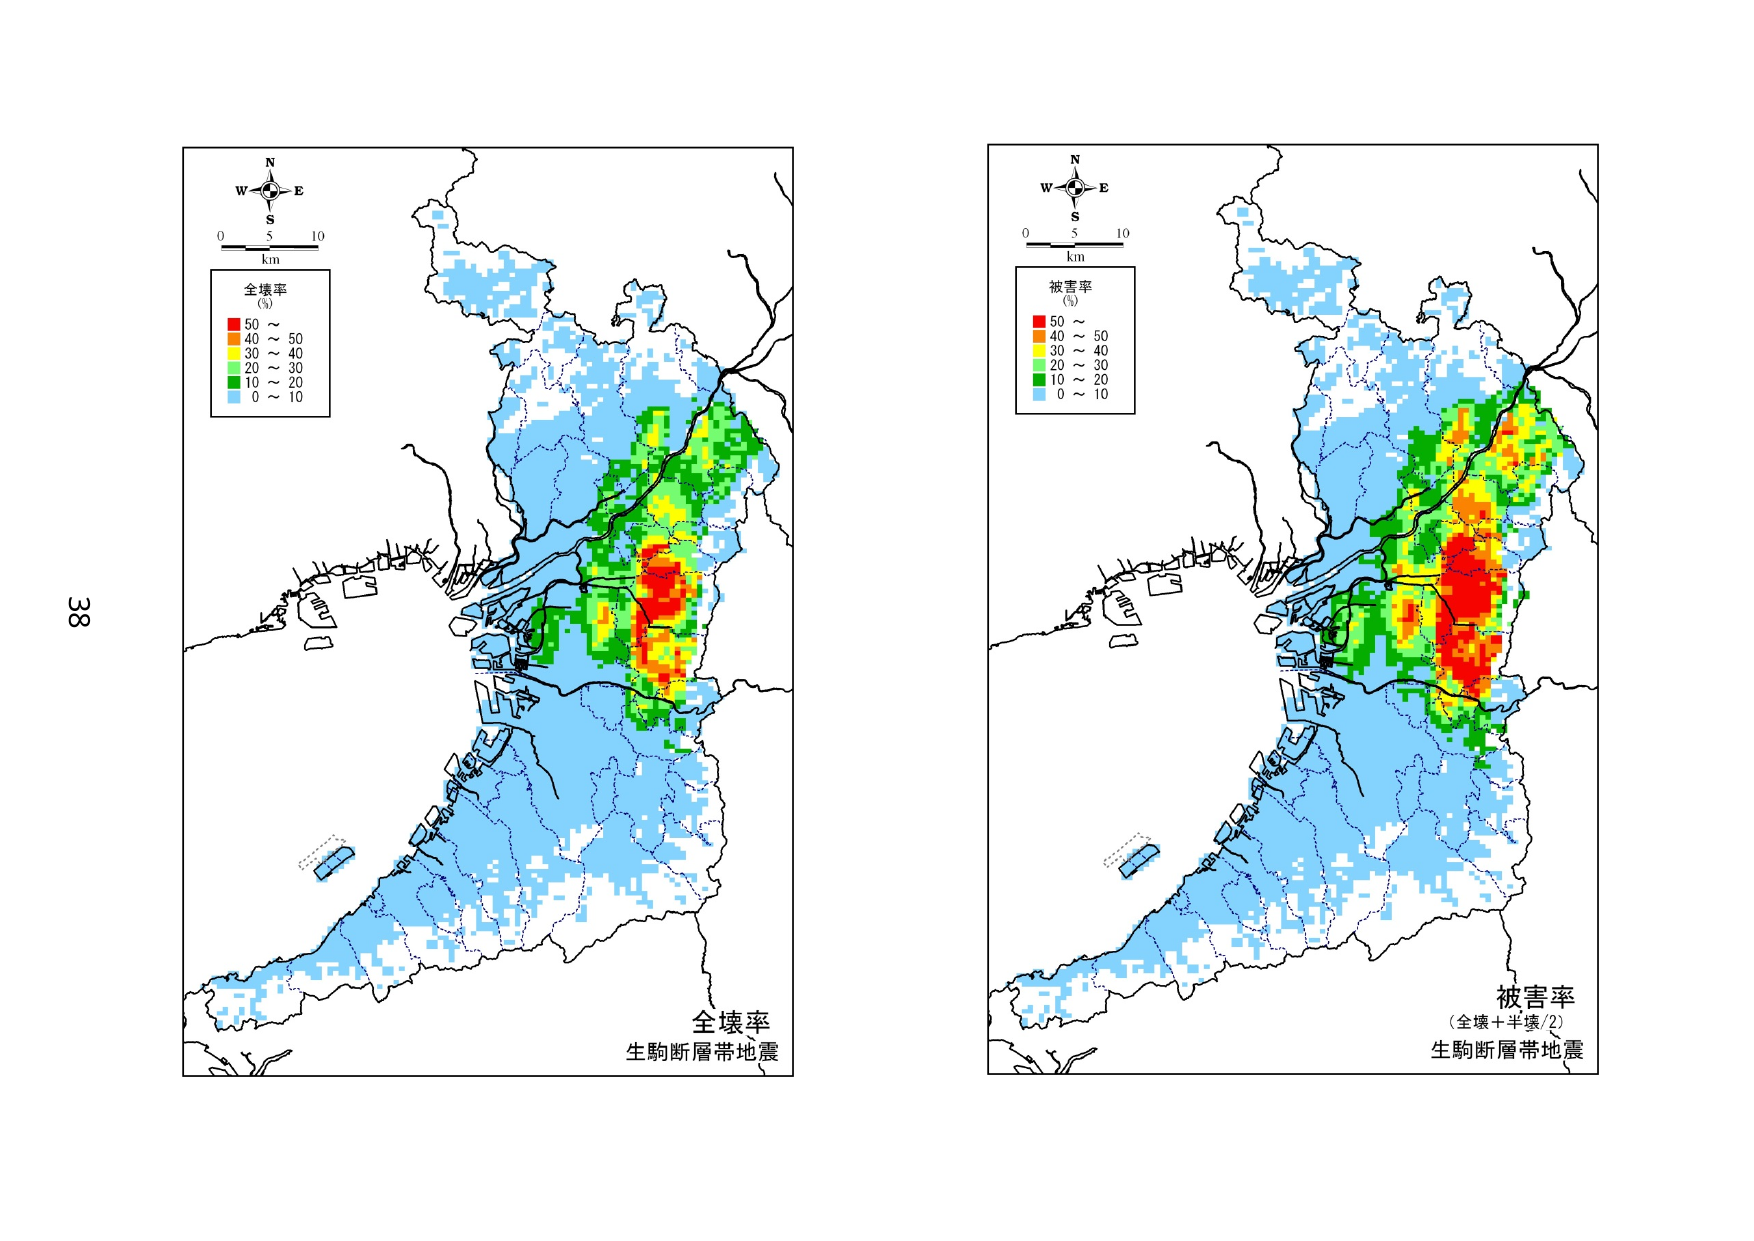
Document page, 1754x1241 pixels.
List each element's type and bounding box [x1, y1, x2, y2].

picture [985, 141, 1599, 1076]
picture [181, 144, 795, 1078]
